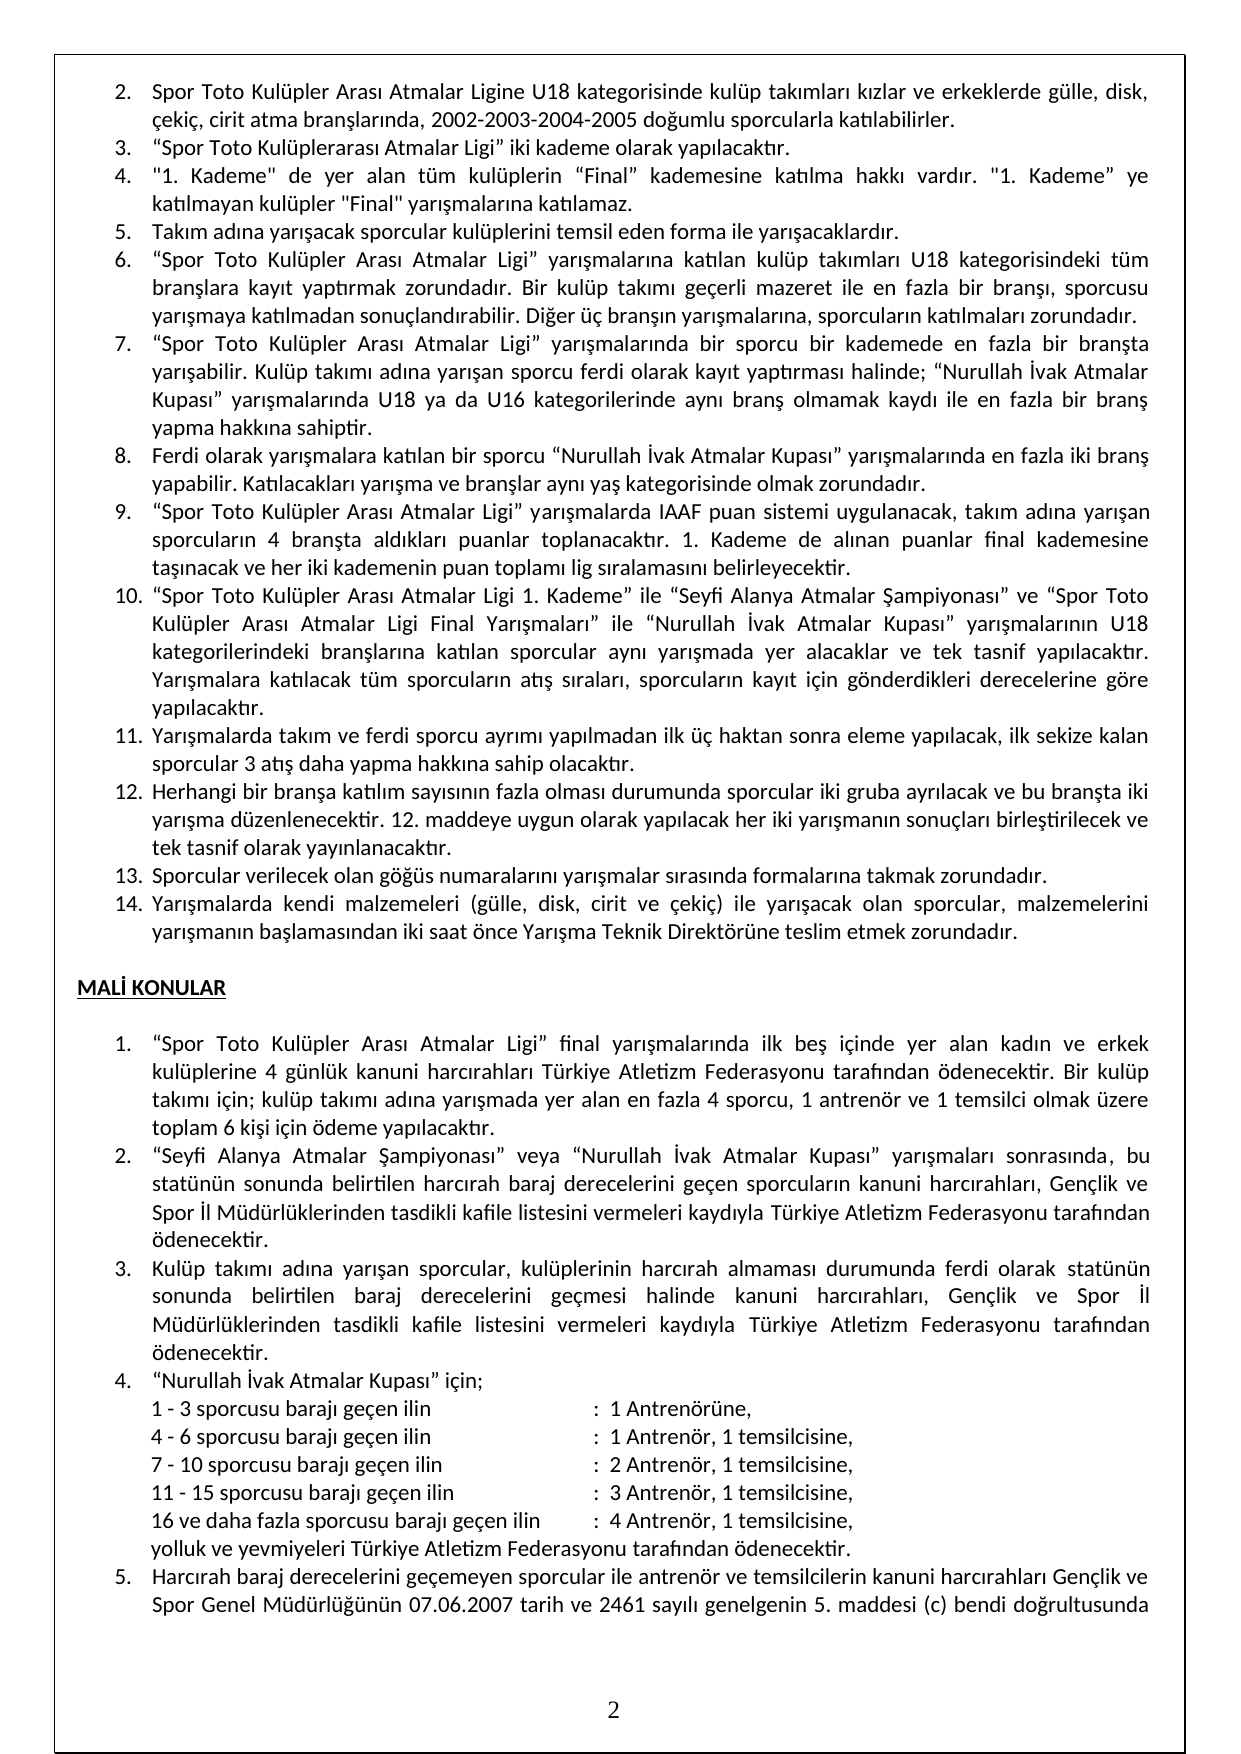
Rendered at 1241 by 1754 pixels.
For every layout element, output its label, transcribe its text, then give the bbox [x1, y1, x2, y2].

list Takım adına yarışacak sporcular kulüplerini temsil eden forma ile yarışacaklardır. [114, 217, 1151, 245]
list “Spor Toto Kulüpler Arası Atmalar Ligi 1. Kademe” ile “Seyfi Alanya Atmalar Şampiyonası” ve “Spor Toto Kulüpler Arası Atmalar Ligi Final Yarışmaları” ile “Nurullah İvak Atmalar Kupası” yarışmalarının U18 kategorilerindeki branşlarına katılan sporcular aynı yarışmada yer alacaklar ve tek tasnif yapılacaktır. Yarışmalara katılacak tüm sporcuların atış sıraları, sporcuların kayıt için gönderdikleri derecelerine göre yapılacaktır. [114, 581, 1151, 721]
list Sporcular verilecek olan göğüs numaralarını yarışmalar sırasında formalarına takmak zorundadır. [114, 861, 1151, 889]
list Yarışmalarda kendi malzemeleri (gülle, disk, cirit ve çekiç) ile yarışacak olan sporcular, malzemelerini yarışmanın başlamasından iki saat önce Yarışma Teknik Direktörüne teslim etmek zorundadır. [114, 889, 1151, 945]
list Ferdi olarak yarışmalara katılan bir sporcu “Nurullah İvak Atmalar Kupası” yarışmalarında en fazla iki branş yapabilir. Katılacakları yarışma ve branşlar aynı yaş kategorisinde olmak zorundadır. [114, 441, 1151, 497]
text yolluk ve yevmiyeleri Türkiye Atletizm Federasyonu tarafından ödenecektir. [77, 1534, 1151, 1562]
text 7 - 10 sporcusu barajı geçen ilin : 2 Antrenör, 1 temsilcisine, [77, 1450, 1151, 1478]
text 4 - 6 sporcusu barajı geçen ilin : 1 Antrenör, 1 temsilcisine, [77, 1422, 1151, 1450]
list Yarışmalarda takım ve ferdi sporcu ayrımı yapılmadan ilk üç haktan sonra eleme yapılacak, ilk sekize kalan sporcular 3 atış daha yapma hakkına sahip olacaktır. [114, 721, 1151, 777]
text MALİ KONULAR [77, 973, 1151, 1001]
list "1. Kademe" de yer alan tüm kulüplerin “Final” kademesine katılma hakkı vardır. "1. Kademe” ye katılmayan kulüpler "Final" yarışmalarına katılamaz. [114, 161, 1151, 217]
list “Spor Toto Kulüpler Arası Atmalar Ligi” yarışmalarında bir sporcu bir kademede en fazla bir branşta yarışabilir. Kulüp takımı adına yarışan sporcu ferdi olarak kayıt yaptırması halinde; “Nurullah İvak Atmalar Kupası” yarışmalarında U18 ya da U16 kategorilerinde aynı branş olmamak kaydı ile en fazla bir branş yapma hakkına sahiptir. [114, 329, 1151, 441]
list “Spor Toto Kulüpler Arası Atmalar Ligi” final yarışmalarında ilk beş içinde yer alan kadın ve erkek kulüplerine 4 günlük kanuni harcırahları Türkiye Atletizm Federasyonu tarafından ödenecektir. Bir kulüp takımı için; kulüp takımı adına yarışmada yer alan en fazla 4 sporcu, 1 antrenör ve 1 temsilci olmak üzere toplam 6 kişi için ödeme yapılacaktır. [114, 1029, 1151, 1142]
list “Seyfi Alanya Atmalar Şampiyonası” veya “Nurullah İvak Atmalar Kupası” yarışmaları sonrasında, bu statünün sonunda belirtilen harcırah baraj derecelerini geçen sporcuların kanuni harcırahları, Gençlik ve Spor İl Müdürlüklerinden tasdikli kafile listesini vermeleri kaydıyla Türkiye Atletizm Federasyonu tarafından ödenecektir. [114, 1142, 1151, 1254]
list “Spor Toto Kulüpler Arası Atmalar Ligi” yarışmalarına katılan kulüp takımları U18 kategorisindeki tüm branşlara kayıt yaptırmak zorundadır. Bir kulüp takımı geçerli mazeret ile en fazla bir branşı, sporcusu yarışmaya katılmadan sonuçlandırabilir. Diğer üç branşın yarışmalarına, sporcuların katılmaları zorundadır. [114, 245, 1151, 329]
list “Spor Toto Kulüpler Arası Atmalar Ligi” yarışmalarda IAAF puan sistemi uygulanacak, takım adına yarışan sporcuların 4 branşta aldıkları puanlar toplanacaktır. 1. Kademe de alınan puanlar final kademesine taşınacak ve her iki kademenin puan toplamı lig sıralamasını belirleyecektir. [114, 497, 1151, 581]
list Spor Toto Kulüpler Arası Atmalar Ligine U18 kategorisinde kulüp takımları kızlar ve erkeklerde gülle, disk, çekiç, cirit atma branşlarında, 2002-2003-2004-2005 doğumlu sporcularla katılabilirler. [114, 77, 1151, 133]
list Kulüp takımı adına yarışan sporcular, kulüplerinin harcırah almaması durumunda ferdi olarak statünün sonunda belirtilen baraj derecelerini geçmesi halinde kanuni harcırahları, Gençlik ve Spor İl Müdürlüklerinden tasdikli kafile listesini vermeleri kaydıyla Türkiye Atletizm Federasyonu tarafından ödenecektir. [114, 1254, 1151, 1366]
text 16 ve daha fazla sporcusu barajı geçen ilin : 4 Antrenör, 1 temsilcisine, [77, 1506, 1151, 1534]
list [114, 1562, 1151, 1618]
list “Nurullah İvak Atmalar Kupası” için; [114, 1366, 1151, 1394]
text 11 - 15 sporcusu barajı geçen ilin : 3 Antrenör, 1 temsilcisine, [77, 1478, 1151, 1506]
list Herhangi bir branşa katılım sayısının fazla olması durumunda sporcular iki gruba ayrılacak ve bu branşta iki yarışma düzenlenecektir. 12. maddeye uygun olarak yapılacak her iki yarışmanın sonuçları birleştirilecek ve tek tasnif olarak yayınlanacaktır. [114, 777, 1151, 861]
list “Spor Toto Kulüplerarası Atmalar Ligi” iki kademe olarak yapılacaktır. [114, 133, 1151, 161]
text 1 - 3 sporcusu barajı geçen ilin : 1 Antrenörüne, [77, 1394, 1151, 1422]
